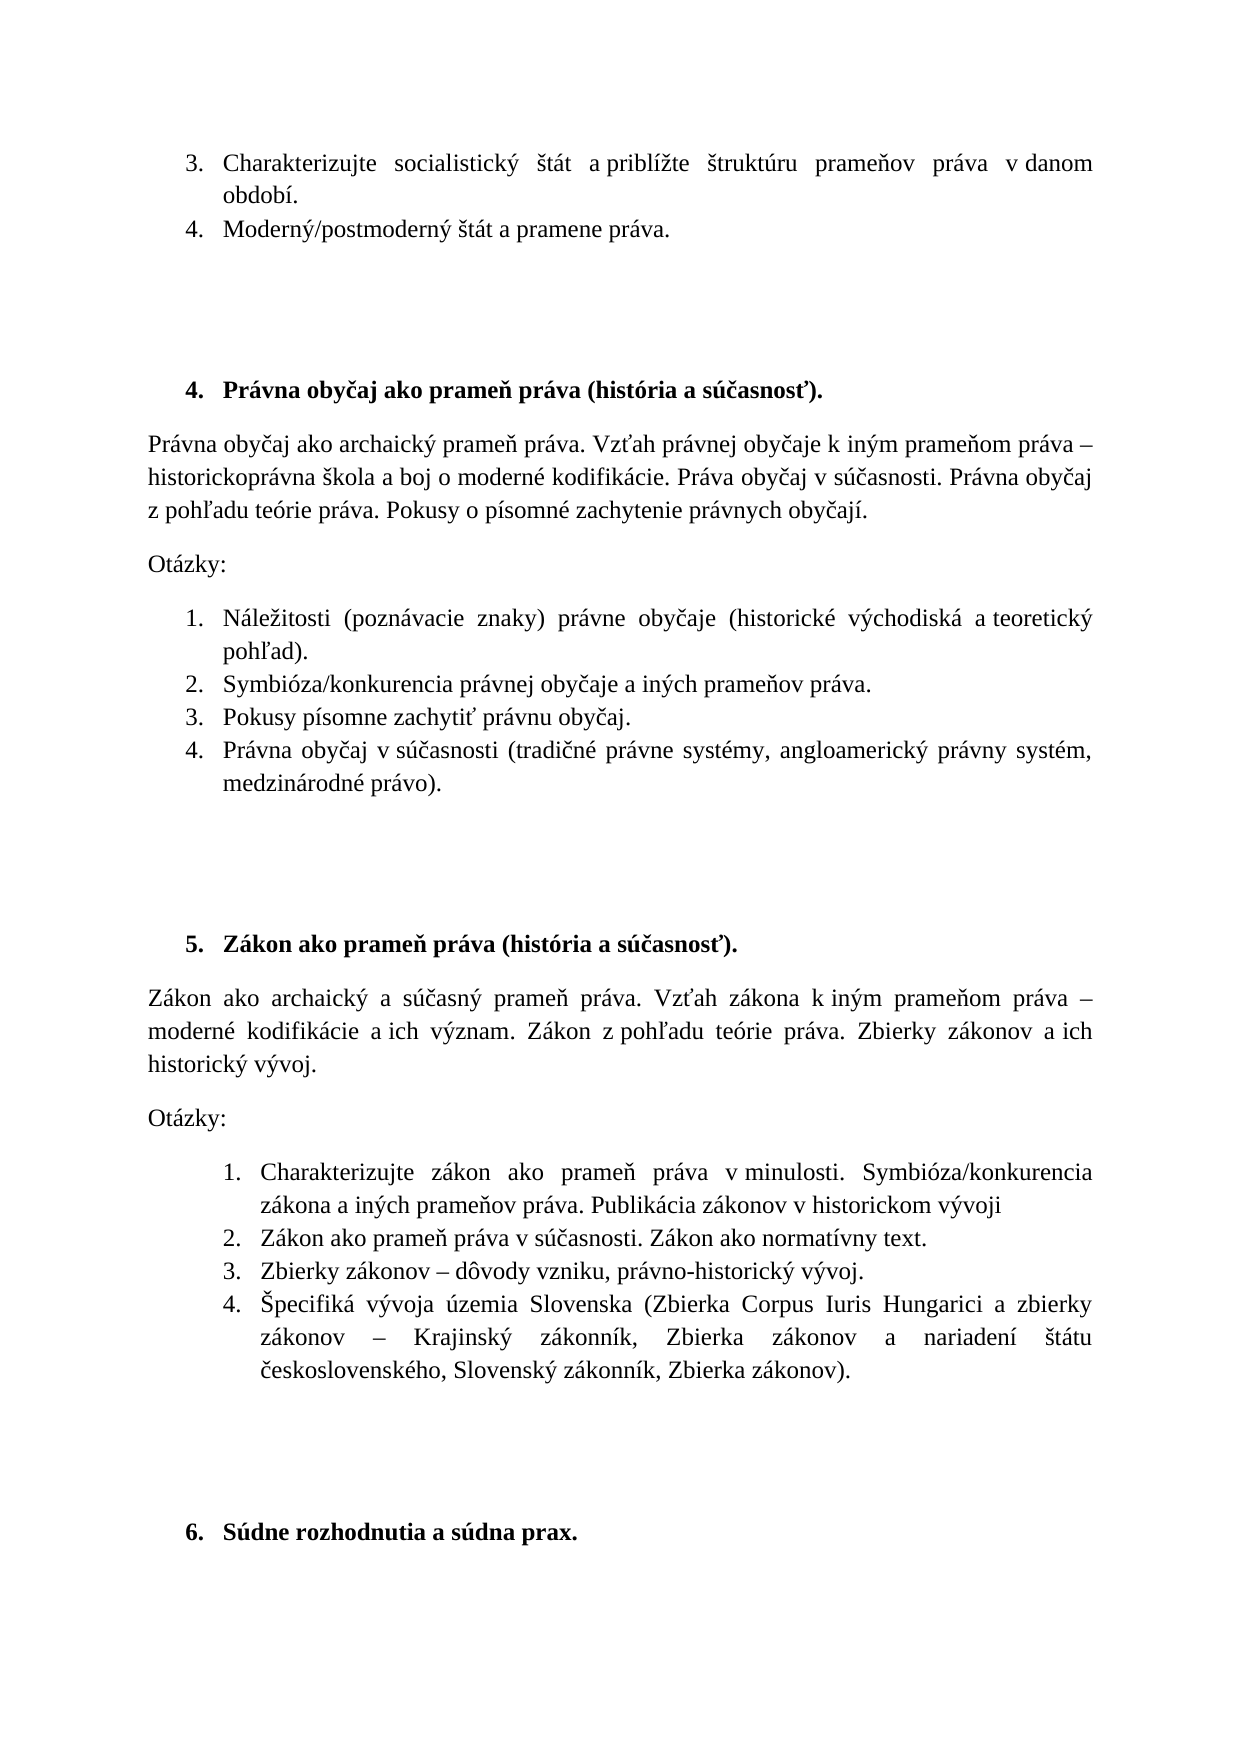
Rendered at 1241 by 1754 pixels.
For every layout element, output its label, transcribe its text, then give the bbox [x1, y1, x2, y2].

text Právna obyčaj ako archaický prameň práva. Vzťah právnej obyčaje k iným prameňom práva – historickoprávna škola a boj o moderné kodifikácie. Práva obyčaj v súčasnosti. Právna obyčaj z pohľadu teórie práva. Pokusy o písomné zachytenie právnych obyčají. [148, 429, 1093, 524]
list Právna obyčaj ako prameň práva (história a súčasnosť). [185, 375, 1093, 404]
list Zákon ako prameň práva (história a súčasnosť). [185, 929, 1093, 958]
list Pokusy písomne zachytiť právnu obyčaj. [185, 702, 1093, 731]
list Náležitosti (poznávacie znaky) právne obyčaje (historické východiská a teoretický pohľad). [185, 603, 1093, 664]
text Otázky: [148, 549, 1093, 578]
list Moderný/postmoderný štát a pramene práva. [185, 214, 1093, 242]
list Špecifiká vývoja územia Slovenska (Zbierka Corpus Iuris Hungarici a zbierky zákonov – Krajinský zákonník, Zbierka zákonov a nariadení štátu československého, Slovenský zákonník, Zbierka zákonov). [223, 1289, 1093, 1384]
list Zbierky zákonov – dôvody vzniku, právno-historický vývoj. [223, 1256, 1093, 1285]
text Zákon ako archaický a súčasný prameň práva. Vzťah zákona k iným prameňom práva –moderné kodifikácie a ich význam. Zákon z pohľadu teórie práva. Zbierky zákonov a ich historický vývoj. [148, 983, 1093, 1078]
list Charakterizujte socialistický štát a priblížte štruktúru prameňov práva v danom období. [185, 148, 1093, 209]
list Charakterizujte zákon ako prameň práva v minulosti. Symbióza/konkurencia zákona a iných prameňov práva. Publikácia zákonov v historickom vývoji [223, 1157, 1093, 1219]
text Otázky: [148, 1103, 1093, 1132]
list Symbióza/konkurencia právnej obyčaje a iných prameňov práva. [185, 669, 1093, 698]
list Zákon ako prameň práva v súčasnosti. Zákon ako normatívny text. [223, 1223, 1093, 1252]
list Právna obyčaj v súčasnosti (tradičné právne systémy, angloamerický právny systém, medzinárodné právo). [185, 735, 1093, 797]
list Súdne rozhodnutia a súdna prax. [185, 1517, 1093, 1546]
